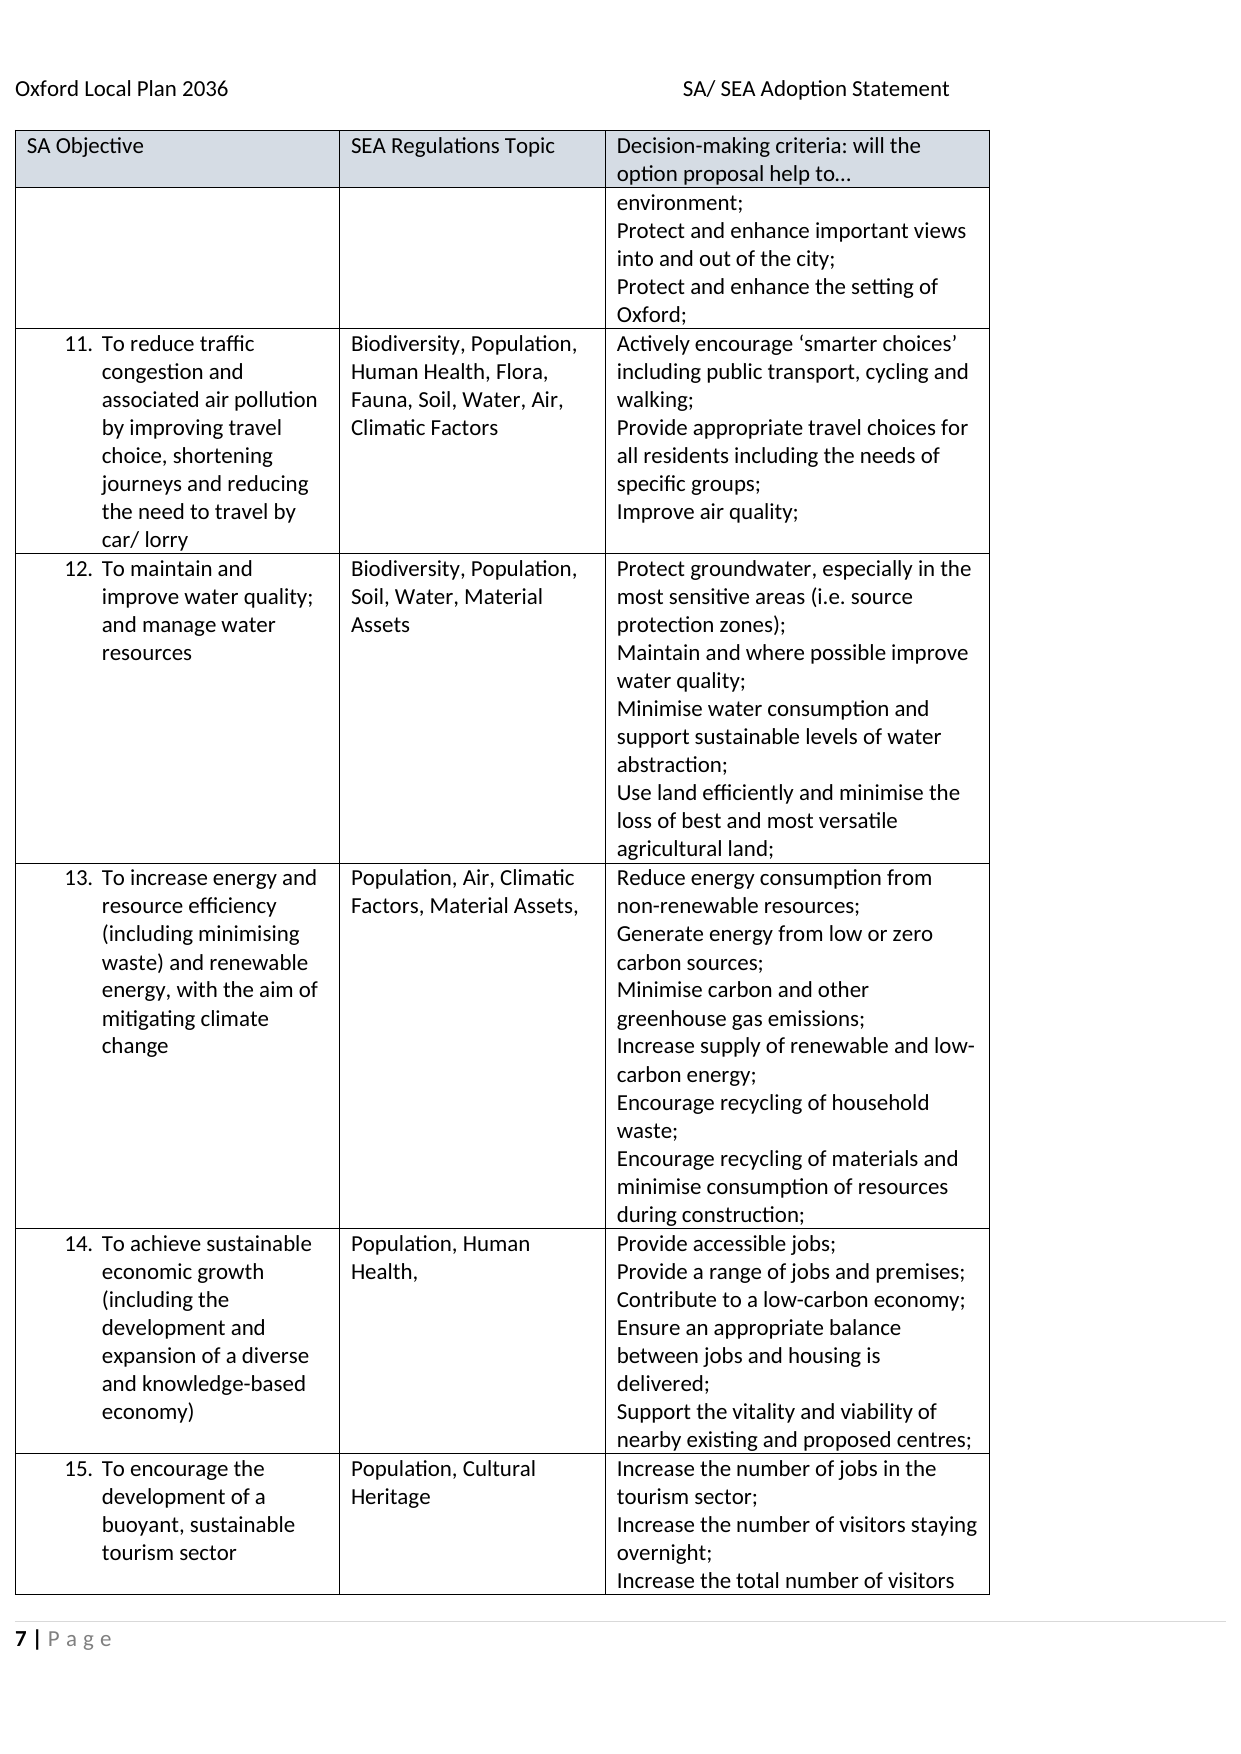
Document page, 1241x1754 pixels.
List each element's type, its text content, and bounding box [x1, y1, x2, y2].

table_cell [606, 1454, 989, 1594]
table_cell To achieve sustainable economic growth (including the development and expansion of a diverse and knowledge-based economy) [16, 1229, 339, 1453]
table_cell Actively encourage ‘smarter choices’ including public transport, cycling and walking; Provide appropriate travel choices for all residents including the needs of specific groups; Improve air quality; [606, 329, 989, 553]
table_cell To increase energy and resource efficiency (including minimising waste) and renewable energy, with the aim of mitigating climate change [16, 864, 339, 1228]
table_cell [16, 188, 339, 328]
table_cell Biodiversity, Population, Soil, Water, Material Assets [340, 554, 605, 862]
table_cell To maintain and improve water quality; and manage water resources [16, 554, 339, 862]
table_cell Provide accessible jobs; Provide a range of jobs and premises; Contribute to a low-carbon economy; Ensure an appropriate balance between jobs and housing is delivered; Support the vitality and viability of nearby existing and proposed centres; [606, 1229, 989, 1453]
table_header SA Objective [16, 131, 339, 187]
table_cell To reduce traffic congestion and associated air pollution by improving travel choice, shortening journeys and reducing the need to travel by car/ lorry [16, 329, 339, 553]
table_cell Population, Cultural Heritage [340, 1454, 605, 1594]
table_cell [606, 188, 989, 328]
table_cell Reduce energy consumption from non-renewable resources; Generate energy from low or zero carbon sources; Minimise carbon and other greenhouse gas emissions; Increase supply of renewable and low-carbon energy; Encourage recycling of household waste; Encourage recycling of materials and minimise consumption of resources during construction; [606, 864, 989, 1228]
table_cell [340, 188, 605, 328]
table_cell Population, Human Health, [340, 1229, 605, 1453]
table_header SEA Regulations Topic [340, 131, 605, 187]
table_header Decision-making criteria: will the option proposal help to… [606, 131, 989, 187]
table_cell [16, 1454, 339, 1594]
table_cell Biodiversity, Population, Human Health, Flora, Fauna, Soil, Water, Air, Climatic Factors [340, 329, 605, 553]
table_cell Protect groundwater, especially in the most sensitive areas (i.e. source protection zones); Maintain and where possible improve water quality; Minimise water consumption and support sustainable levels of water abstraction; Use land efficiently and minimise the loss of best and most versatile agricultural land; [606, 554, 989, 862]
table_cell Population, Air, Climatic Factors, Material Assets, [340, 864, 605, 1228]
